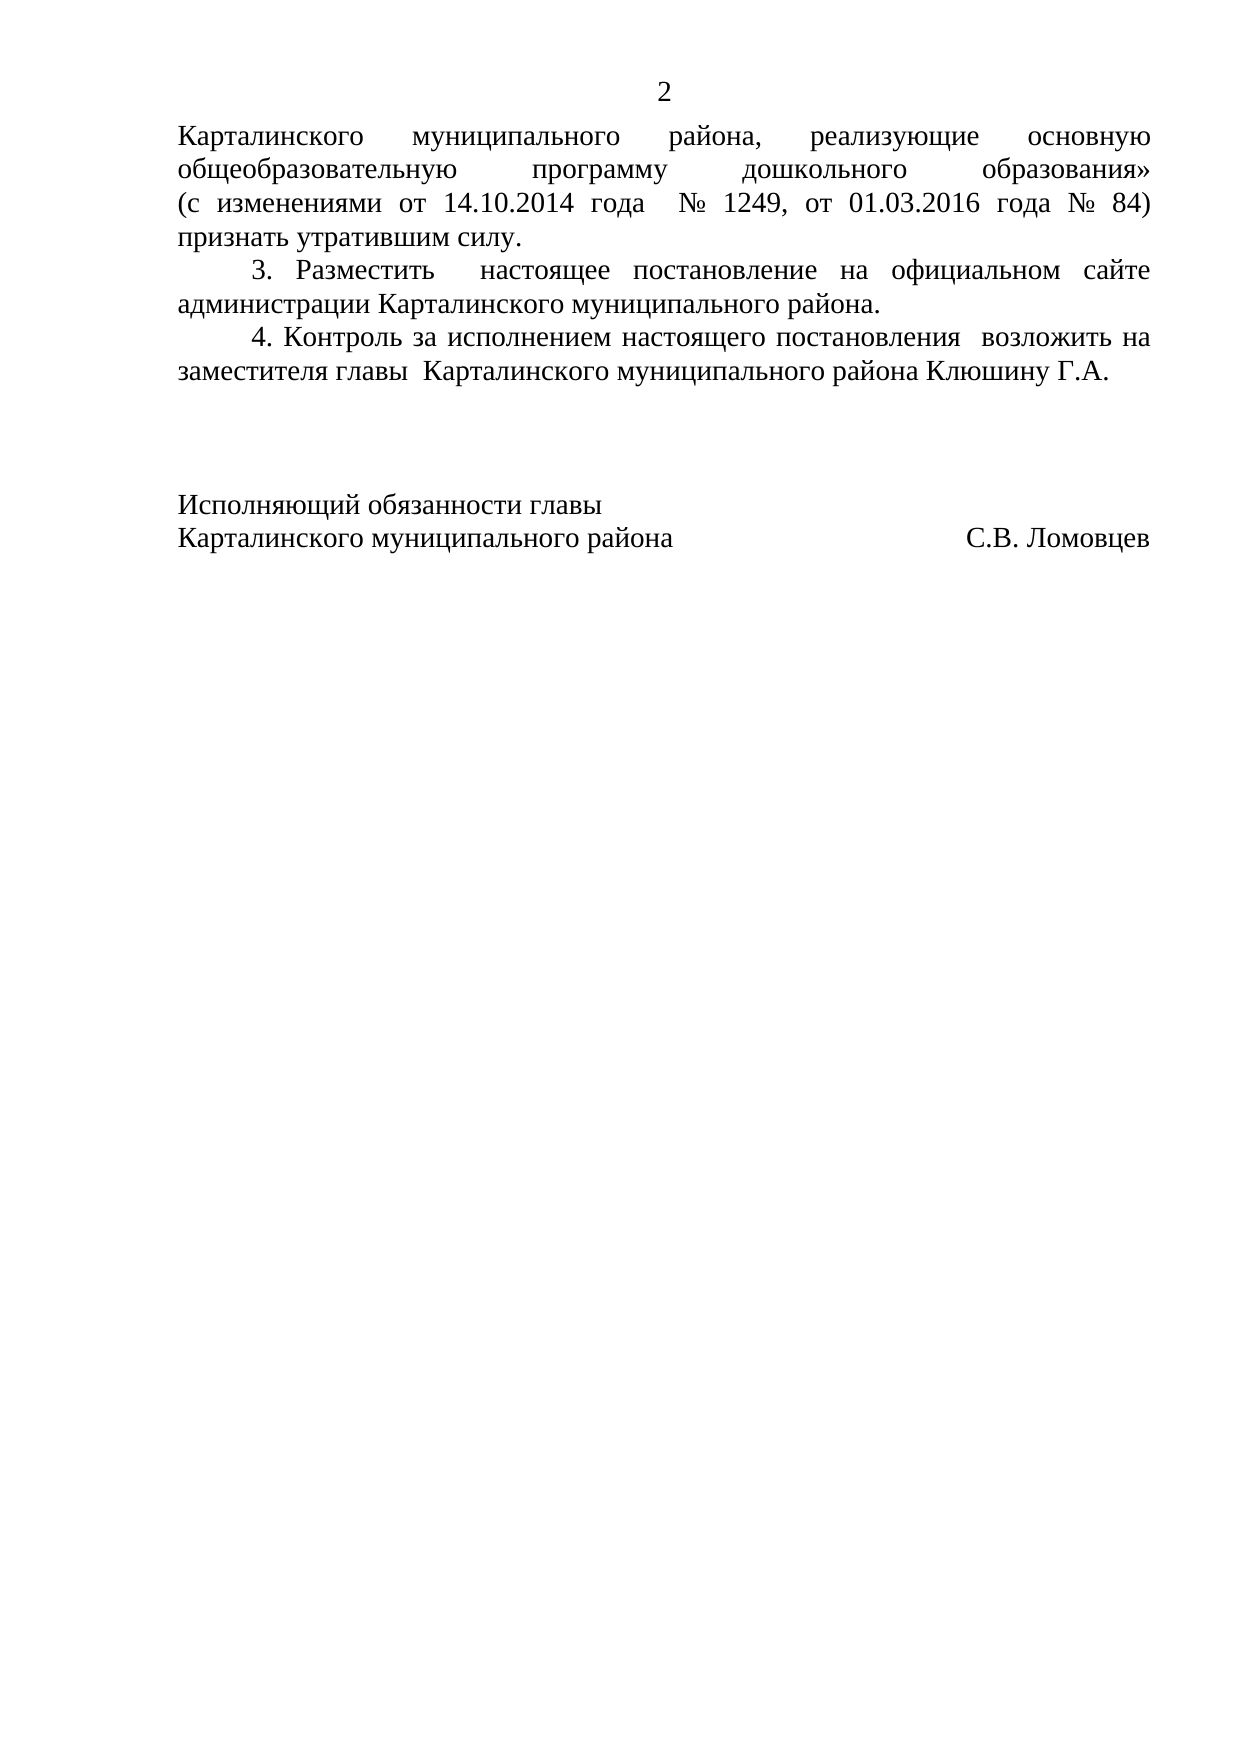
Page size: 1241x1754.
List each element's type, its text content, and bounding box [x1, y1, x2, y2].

text 3. Разместить настоящее постановление на официальном сайте администрации Карталинского муниципального района. [177, 252, 1152, 319]
text 4. Контроль за исполнением настоящего постановления возложить на заместителя главы Карталинского муниципального района Клюшину Г.А. [177, 319, 1152, 386]
text Карталинского муниципального района С.В. Ломовцев [177, 521, 1152, 554]
text Исполняющий обязанности главы [177, 487, 1152, 521]
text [177, 118, 1152, 252]
